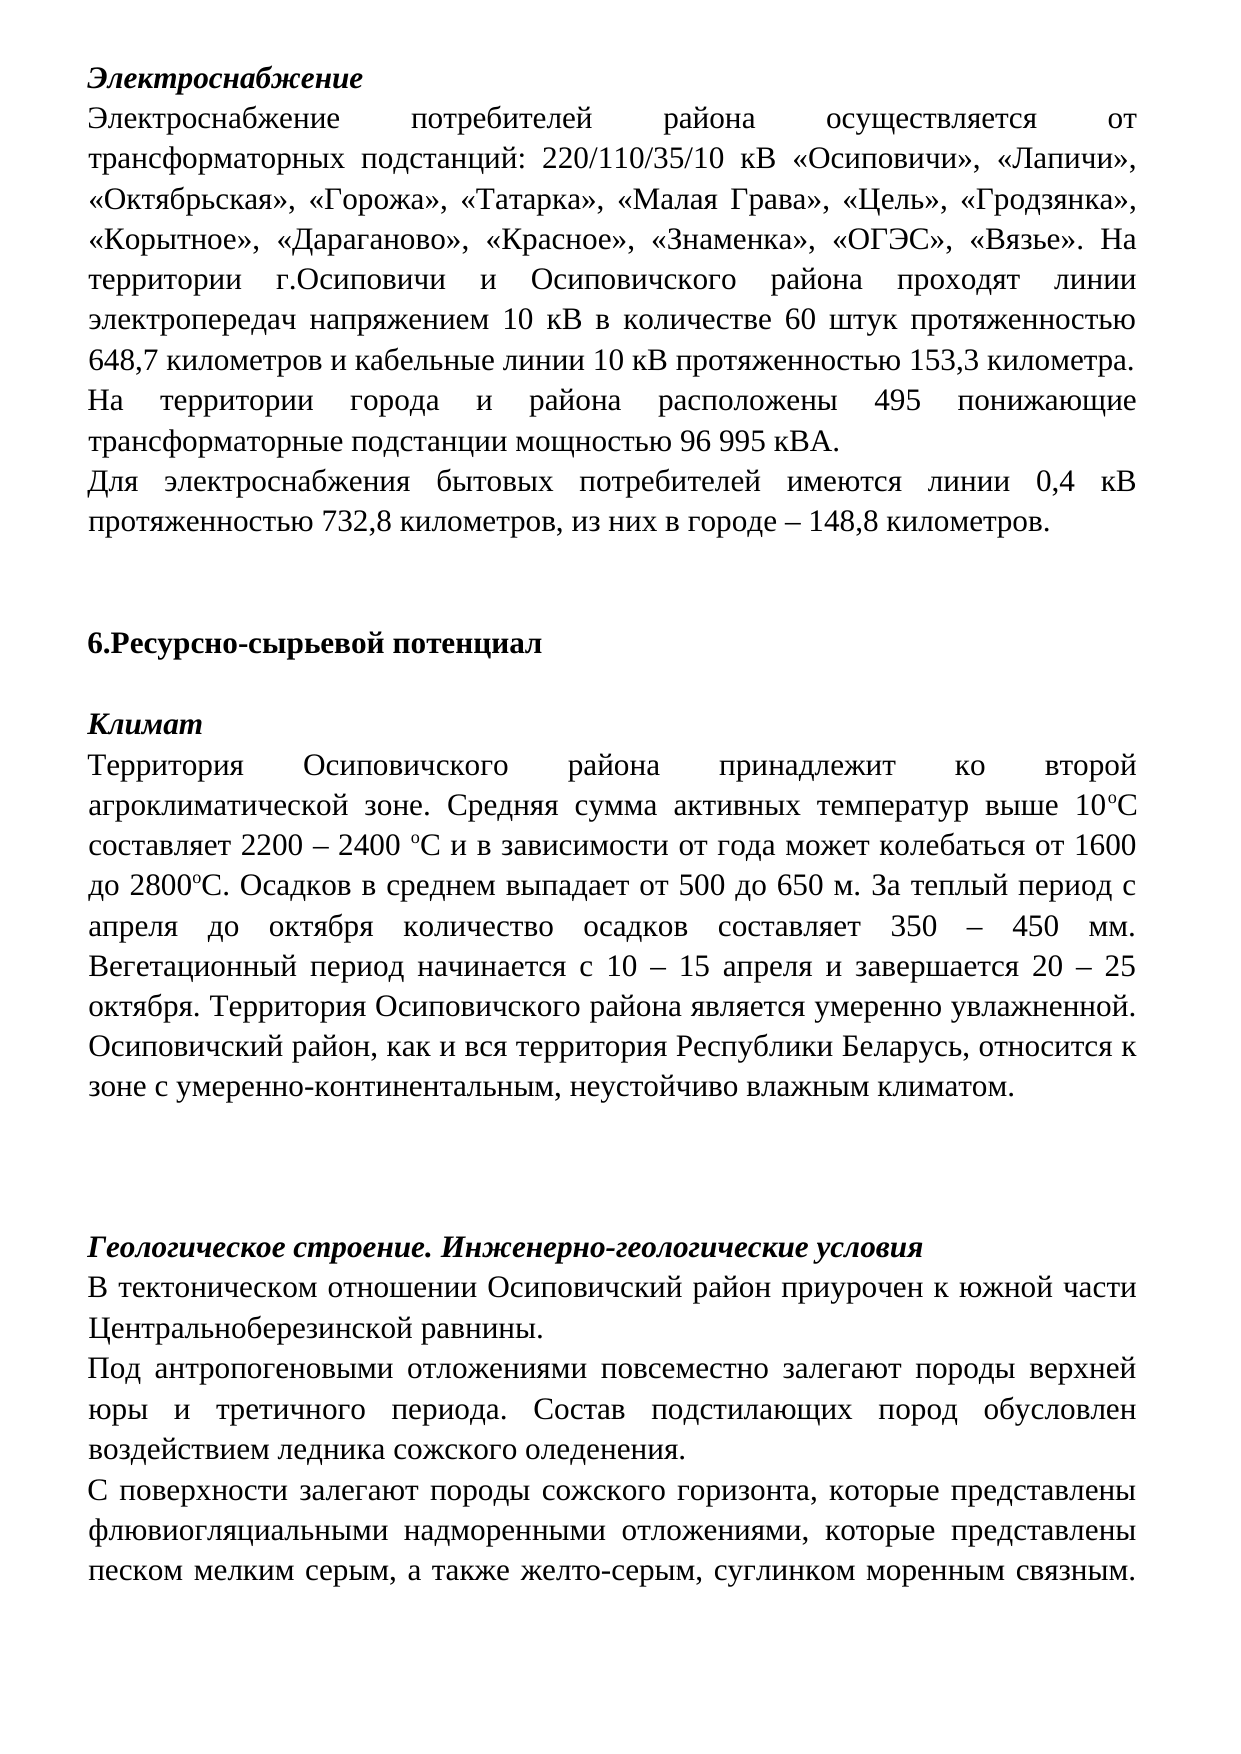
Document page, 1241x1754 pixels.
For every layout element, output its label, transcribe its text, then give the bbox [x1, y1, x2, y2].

subtitle Электроснабжение [87, 59, 1153, 95]
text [87, 1471, 1138, 1587]
text В тектоническом отношении Осиповичский район приурочен к южной части Центральноберезинской равнины. [87, 1269, 1138, 1345]
subtitle Климат [87, 705, 1153, 741]
subtitle 6.Ресурсно-сырьевой потенциал [87, 624, 1240, 660]
text Территория Осиповичского района принадлежит ко второй агроклиматической зоне. Средняя сумма активных температур выше 10оС составляет 2200 – 2400 оС и в зависимости от года может колебаться от 1600 до 2800оС. Осадков в среднем выпадает от 500 до 650 м. За теплый период с апреля до октября количество осадков составляет 350 – 450 мм. Вегетационный период начинается с 10 – 15 апреля и завершается 20 – 25 октября. Территория Осиповичского района является умеренно увлажненной. Осиповичский район, как и вся территория Республики Беларусь, относится к зоне с умеренно-континентальным, неустойчиво влажным климатом. [87, 746, 1138, 1103]
subtitle Геологическое строение. Инженерно-геологические условия [87, 1228, 1153, 1264]
text На территории города и района расположены 495 понижающие трансформаторные подстанции мощностью 96 995 кВА. [87, 382, 1138, 458]
text Для электроснабжения бытовых потребителей имеются линии 0,4 кВ протяженностью 732,8 километров, из них в городе – 148,8 километров. [87, 462, 1138, 539]
text Электроснабжение потребителей района осуществляется от трансформаторных подстанций: 220/110/35/10 кВ «Осиповичи», «Лапичи», «Октябрьская», «Горожа», «Татарка», «Малая Грава», «Цель», «Гродзянка», «Корытное», «Дараганово», «Красное», «Знаменка», «ОГЭС», «Вязье». На территории г.Осиповичи и Осиповичского района проходят линии электропередач напряжением 10 кВ в количестве 60 штук протяженностью 648,7 километров и кабельные линии 10 кВ протяженностью 153,3 километра. [87, 99, 1138, 377]
text Под антропогеновыми отложениями повсеместно залегают породы верхней юры и третичного периода. Состав подстилающих пород обусловлен воздействием ледника сожского оледенения. [87, 1350, 1138, 1466]
